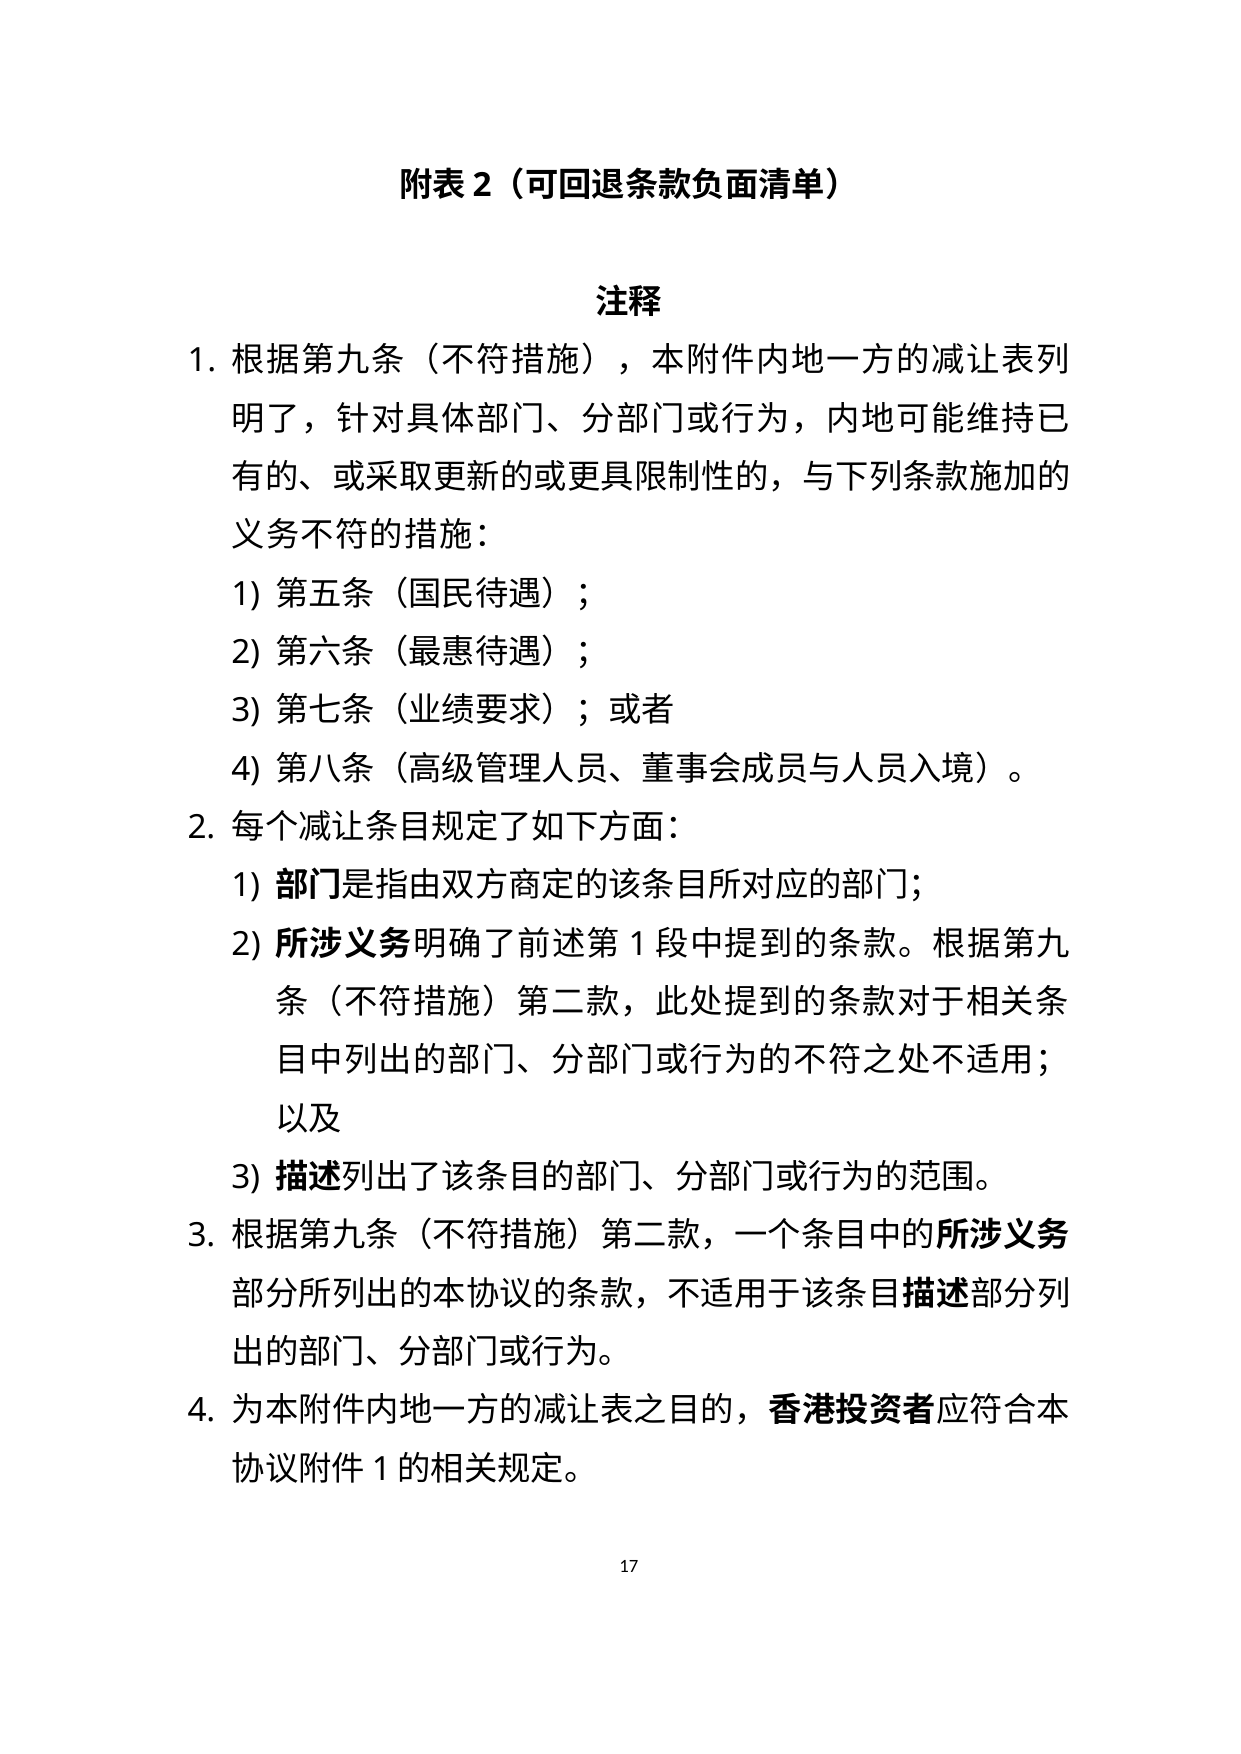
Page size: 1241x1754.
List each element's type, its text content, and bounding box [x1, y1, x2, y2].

list 第八条（高级管理人员、董事会成员与人员入境）。 [231, 733, 1070, 792]
list 为本附件内地一方的减让表之目的，香港投资者应符合本协议附件1的相关规定。 [187, 1375, 1070, 1492]
list 每个减让条目规定了如下方面： [187, 792, 1070, 850]
text 注释 [187, 267, 1070, 325]
list 第五条（国民待遇）； [231, 558, 1070, 617]
list 部门是指由双方商定的该条目所对应的部门； [231, 850, 1070, 908]
list 描述列出了该条目的部门、分部门或行为的范围。 [231, 1142, 1070, 1200]
list 根据第九条（不符措施），本附件内地一方的减让表列明了，针对具体部门、分部门或行为，内地可能维持已有的、或采取更新的或更具限制性的，与下列条款施加的义务不符的措施： [187, 325, 1070, 558]
list 所涉义务明确了前述第1段中提到的条款。根据第九条（不符措施）第二款，此处提到的条款对于相关条目中列出的部门、分部门或行为的不符之处不适用；以及 [231, 908, 1070, 1142]
list 第七条（业绩要求）；或者 [231, 675, 1070, 733]
list 根据第九条（不符措施）第二款，一个条目中的所涉义务部分所列出的本协议的条款，不适用于该条目描述部分列出的部门、分部门或行为。 [187, 1200, 1070, 1375]
list 第六条（最惠待遇）； [231, 617, 1070, 675]
text 附表2（可回退条款负面清单） [187, 150, 1070, 208]
